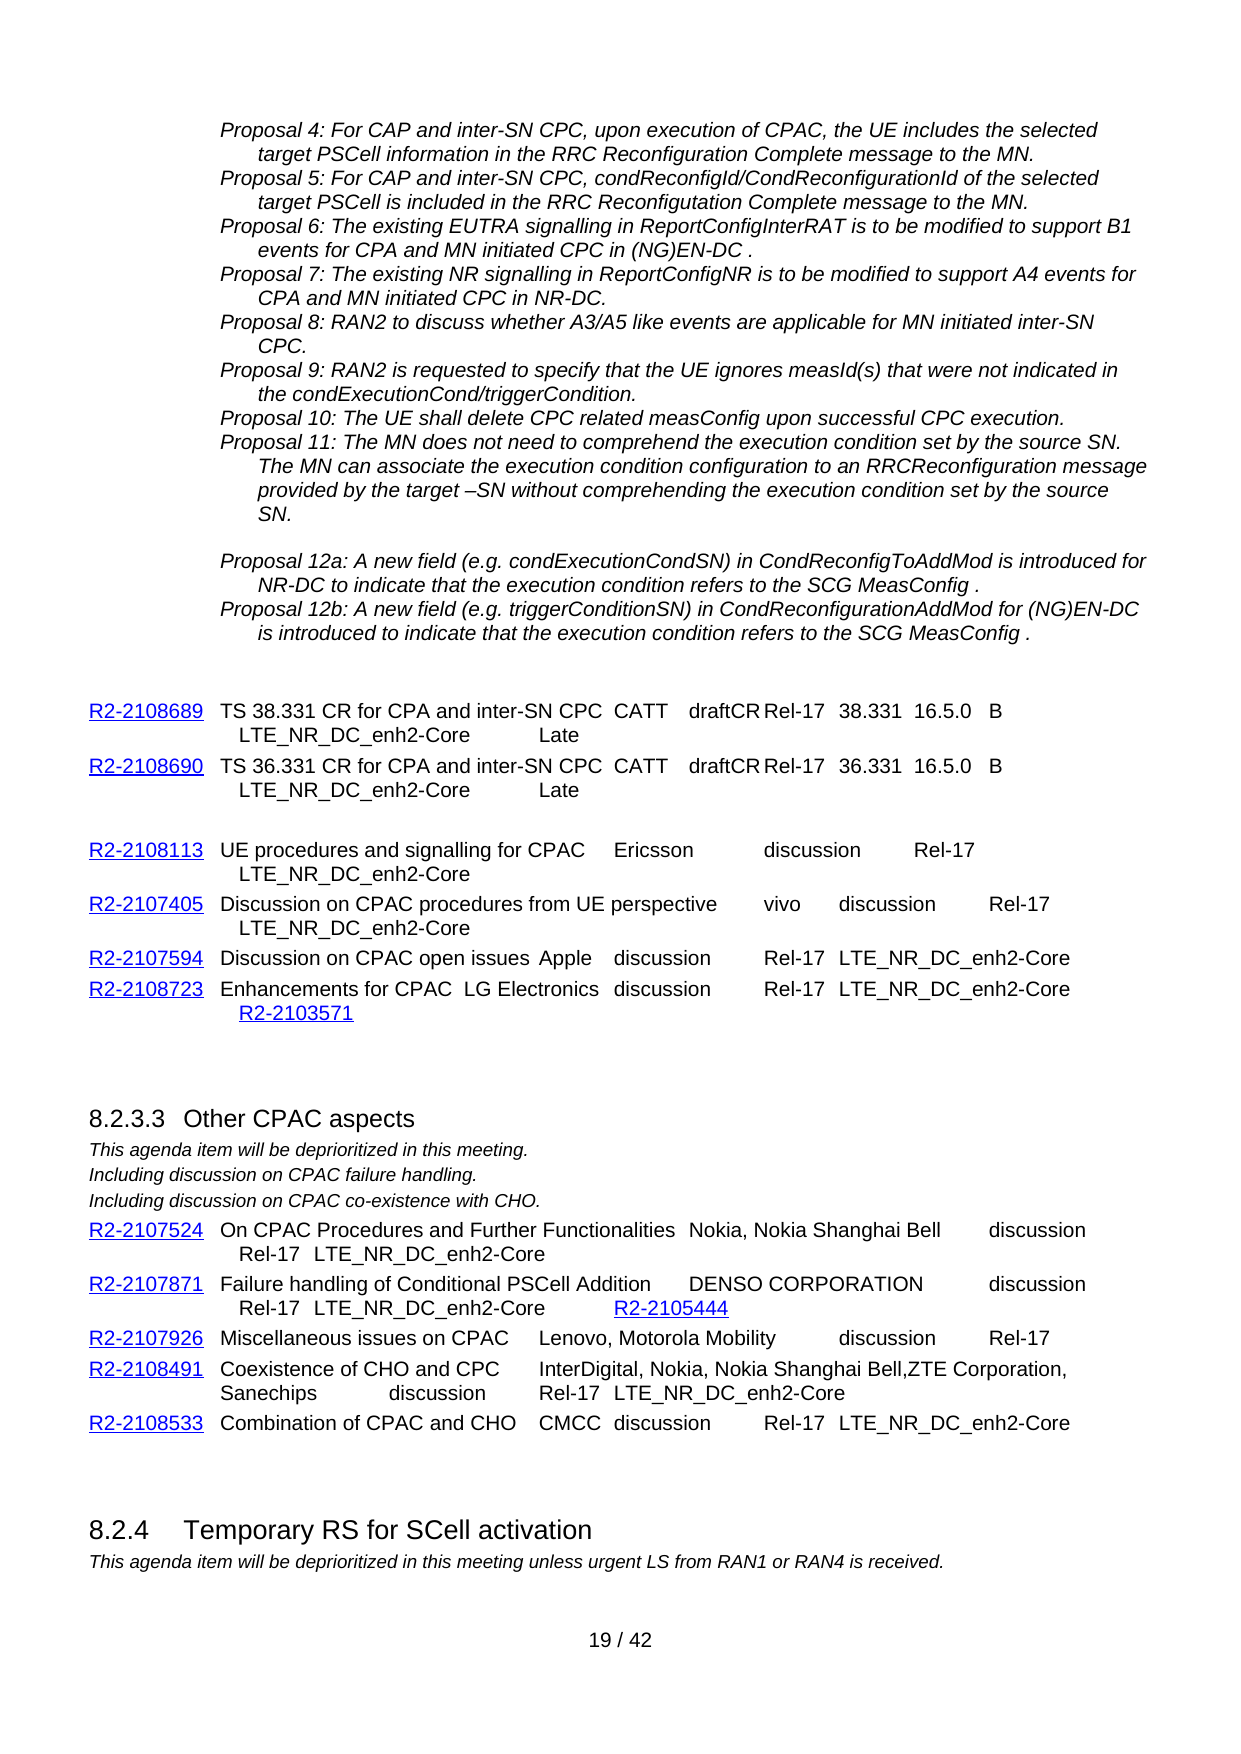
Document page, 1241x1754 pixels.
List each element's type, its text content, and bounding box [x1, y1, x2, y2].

text Proposal 8: RAN2 to discuss whether A3/A5 like events are applicable for MN initiated inter-SN CPC. [220, 310, 1152, 358]
title R2-2108491 Coexistence of CHO and CPC InterDigital, Nokia, Nokia Shanghai Bell,ZTE Corporation, Sanechips discussion Rel-17 LTE_NR_DC_enh2-Core [89, 1356, 1152, 1404]
title R2-2108690 TS 36.331 CR for CPA and inter-SN CPC CATT draftCR Rel-17 36.331 16.5.0 B LTE_NR_DC_enh2-Core Late [89, 753, 1152, 801]
subtitle 8.2.4 Temporary RS for SCell activation [89, 1514, 1152, 1545]
text Proposal 7: The existing NR signalling in ReportConfigNR is to be modified to support A4 events for CPA and MN initiated CPC in NR-DC. [220, 262, 1152, 310]
title R2-2107594 Discussion on CPAC open issues Apple discussion Rel-17 LTE_NR_DC_enh2-Core [89, 946, 1152, 970]
text Proposal 4: For CAP and inter-SN CPC, upon execution of CPAC, the UE includes the selected target PSCell information in the RRC Reconfiguration Complete message to the MN. [220, 118, 1152, 166]
subtitle 8.2.3.3 Other CPAC aspects [89, 1103, 1152, 1132]
text Proposal 12b: A new field (e.g. triggerConditionSN) in CondReconfigurationAddMod for (NG)EN-DC is introduced to indicate that the execution condition refers to the SCG MeasConfig . [220, 597, 1152, 645]
text Proposal 6: The existing EUTRA signalling in ReportConfigInterRAT is to be modified to support B1 events for CPA and MN initiated CPC in (NG)EN-DC . [220, 214, 1152, 262]
title R2-2107871 Failure handling of Conditional PSCell Addition DENSO CORPORATION discussion Rel-17 LTE_NR_DC_enh2-Core R2-2105444 [89, 1272, 1152, 1320]
text Including discussion on CPAC failure handling. [89, 1164, 1152, 1186]
title R2-2107405 Discussion on CPAC procedures from UE perspective vivo discussion Rel-17 LTE_NR_DC_enh2-Core [89, 892, 1152, 940]
text Proposal 11: The MN does not need to comprehend the execution condition set by the source SN. The MN can associate the execution condition configuration to an RRCReconfiguration message provided by the target –SN without comprehending the execution condition set by the source SN. [220, 429, 1152, 525]
title R2-2108113 UE procedures and signalling for CPAC Ericsson discussion Rel-17 LTE_NR_DC_enh2-Core [89, 838, 1152, 886]
text This agenda item will be deprioritized in this meeting. [89, 1138, 1152, 1160]
title R2-2107524 On CPAC Procedures and Further Functionalities Nokia, Nokia Shanghai Bell discussion Rel-17 LTE_NR_DC_enh2-Core [89, 1218, 1152, 1266]
text Proposal 12a: A new field (e.g. condExecutionCondSN) in CondReconfigToAddMod is introduced for NR-DC to indicate that the execution condition refers to the SCG MeasConfig . [220, 549, 1152, 597]
title R2-2108723 Enhancements for CPAC LG Electronics discussion Rel-17 LTE_NR_DC_enh2-Core R2-2103571 [89, 976, 1152, 1024]
title R2-2107926 Miscellaneous issues on CPAC Lenovo, Motorola Mobility discussion Rel-17 [89, 1326, 1152, 1350]
text Including discussion on CPAC co-existence with CHO. [89, 1190, 1152, 1212]
text Proposal 10: The UE shall delete CPC related measConfig upon successful CPC execution. [220, 406, 1152, 429]
text Proposal 9: RAN2 is requested to specify that the UE ignores measId(s) that were not indicated in the condExecutionCond/triggerCondition. [220, 358, 1152, 406]
text This agenda item will be deprioritized in this meeting unless urgent LS from RAN1 or RAN4 is received. [89, 1551, 1152, 1573]
title R2-2108689 TS 38.331 CR for CPA and inter-SN CPC CATT draftCR Rel-17 38.331 16.5.0 B LTE_NR_DC_enh2-Core Late [89, 699, 1152, 747]
text Proposal 5: For CAP and inter-SN CPC, condReconfigId/CondReconfigurationId of the selected target PSCell is included in the RRC Reconfigutation Complete message to the MN. [220, 166, 1152, 214]
title R2-2108533 Combination of CPAC and CHO CMCC discussion Rel-17 LTE_NR_DC_enh2-Core [89, 1411, 1152, 1434]
